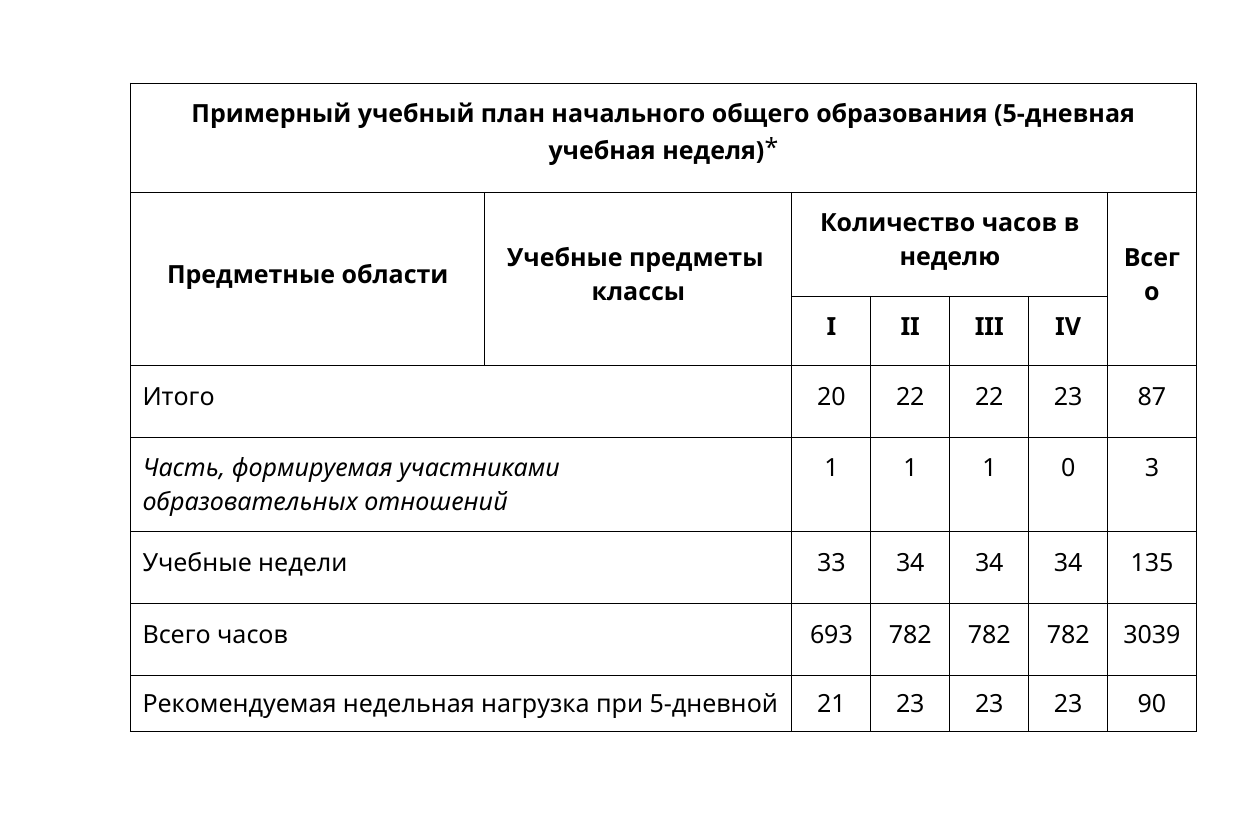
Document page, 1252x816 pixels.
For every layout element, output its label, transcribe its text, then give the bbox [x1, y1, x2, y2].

table_cell 0 [1029, 438, 1107, 531]
table_cell Учебные предметы классы [485, 193, 791, 365]
table_cell 23 [871, 676, 949, 731]
table_cell I [792, 297, 870, 365]
table_cell 90 [1108, 676, 1196, 731]
table_cell 34 [871, 532, 949, 603]
table_cell 782 [871, 604, 949, 674]
table_cell 34 [1029, 532, 1107, 603]
table_cell Количество часов в неделю [792, 193, 1107, 296]
table_cell 23 [950, 676, 1028, 731]
table_cell Предметные области [131, 193, 484, 365]
table_cell 23 [1029, 676, 1107, 731]
table_cell 3039 [1108, 604, 1196, 674]
table_cell Учебные недели [131, 532, 791, 603]
table_cell 23 [1029, 366, 1107, 437]
table_cell Рекомендуемая недельная нагрузка при 5-дневной учебной неделе [131, 676, 791, 731]
table_cell 135 [1108, 532, 1196, 603]
table_header Примерный учебный план начального общего образования (5-дневная учебная неделя)* [131, 84, 1196, 192]
table_cell Всего часов [131, 604, 791, 674]
table_cell II [871, 297, 949, 365]
table_cell 21 [792, 676, 870, 731]
table_cell 693 [792, 604, 870, 674]
table_cell 20 [792, 366, 870, 437]
table_cell 1 [792, 438, 870, 531]
table_cell 33 [792, 532, 870, 603]
table_cell 1 [871, 438, 949, 531]
table_cell III [950, 297, 1028, 365]
table_cell 87 [1108, 366, 1196, 437]
table_cell 22 [871, 366, 949, 437]
table_cell 1 [950, 438, 1028, 531]
table_cell 34 [950, 532, 1028, 603]
table_cell 782 [950, 604, 1028, 674]
table_cell IV [1029, 297, 1107, 365]
table_cell Часть, формируемая участниками образовательных отношений [131, 438, 791, 531]
table_cell 3 [1108, 438, 1196, 531]
table_cell Итого [131, 366, 791, 437]
table_cell 782 [1029, 604, 1107, 674]
table_cell Всего [1108, 193, 1196, 365]
table_cell 22 [950, 366, 1028, 437]
